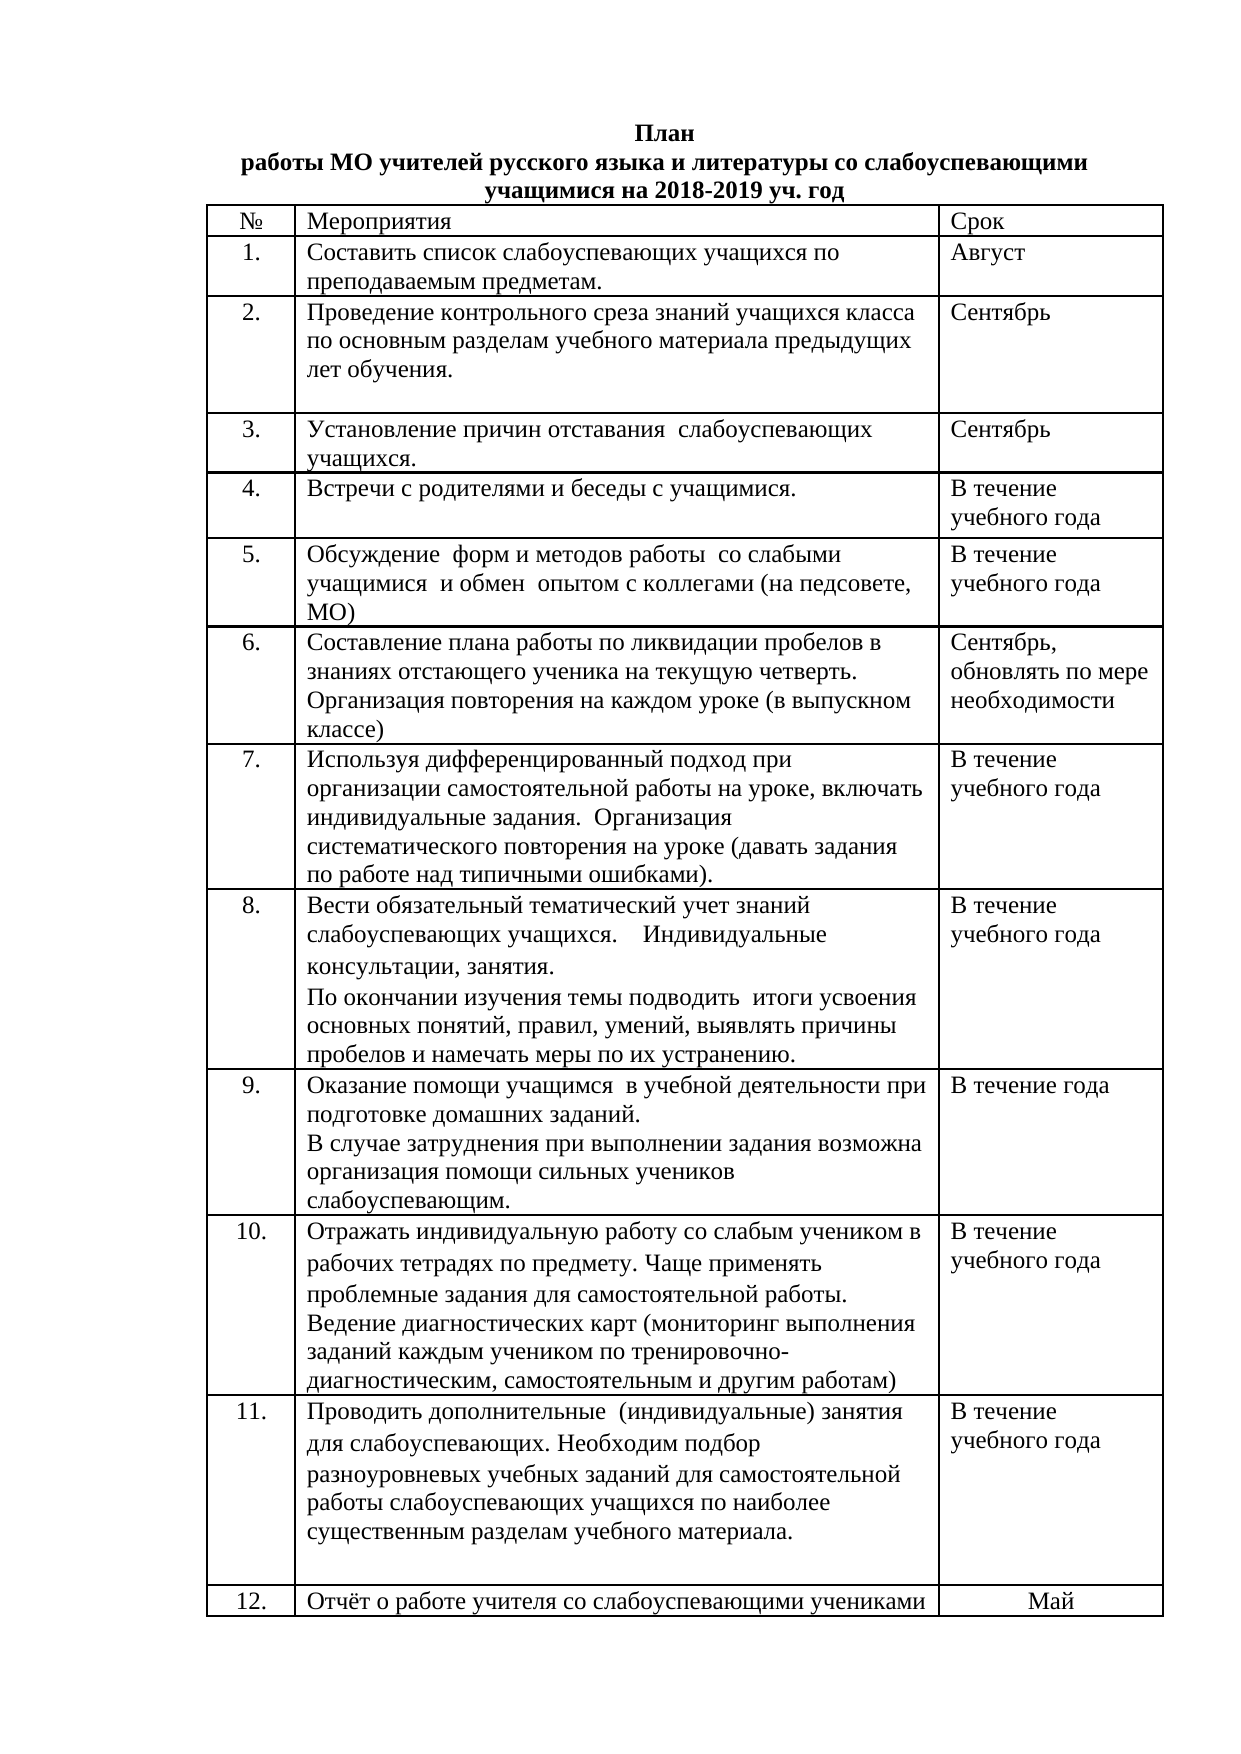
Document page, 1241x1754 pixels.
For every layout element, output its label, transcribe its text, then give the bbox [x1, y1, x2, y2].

table_header № [208, 206, 294, 235]
table_cell Отражать индивидуальную работу со слабым учеником в рабочих тетрадях по предмету. Чаще применять проблемные задания для самостоятельной работы. Ведение диагностических карт (мониторинг выполнения заданий каждым учеником по тренировочно-диагностическим, самостоятельным и другим работам) [296, 1216, 938, 1394]
table_cell 7. [208, 745, 294, 888]
table_cell В течение учебного года [940, 890, 1162, 1068]
table_cell В течение года [940, 1070, 1162, 1214]
table_cell Сентябрь, обновлять по мере необходимости [940, 628, 1162, 742]
table_cell В течение учебного года [940, 1216, 1162, 1394]
table_cell Оказание помощи учащимся в учебной деятельности при подготовке домашних заданий. В случае затруднения при выполнении задания возможна организация помощи сильных учеников слабоуспевающим. [296, 1070, 938, 1214]
table_cell 1. [208, 237, 294, 295]
table_cell В течение учебного года [940, 1396, 1162, 1584]
table_cell 4. [208, 474, 294, 537]
table_cell Обсуждение форм и методов работы со слабыми учащимися и обмен опытом с коллегами (на педсовете, МО) [296, 539, 938, 625]
table_cell Проводить дополнительные (индивидуальные) занятия для слабоуспевающих. Необходим подбор разноуровневых учебных заданий для самостоятельной работы слабоуспевающих учащихся по наиболее существенным разделам учебного материала. [296, 1396, 938, 1584]
table_header Срок [940, 206, 1162, 235]
table_cell Май [940, 1586, 1162, 1614]
table_cell Составить список слабоуспевающих учащихся по преподаваемым предметам. [296, 237, 938, 295]
table_cell Используя дифференцированный подход при организации самостоятельной работы на уроке, включать индивидуальные задания. Организация систематического повторения на уроке (давать задания по работе над типичными ошибками). [296, 745, 938, 888]
table_header Мероприятия [296, 206, 938, 235]
table_cell 5. [208, 539, 294, 625]
table_cell Установление причин отставания слабоуспевающих учащихся. [296, 414, 938, 471]
table_cell Отчёт о работе учителя со слабоуспевающими учениками [296, 1586, 938, 1614]
table_cell Сентябрь [940, 297, 1162, 412]
table_cell 10. [208, 1216, 294, 1394]
table_cell 12. [208, 1586, 294, 1614]
text работы МО учителей русского языка и литературы со слабоуспевающими учащимися на 2018-2019 уч. год [177, 147, 1152, 204]
table_cell В течение учебного года [940, 474, 1162, 537]
table_cell Составление плана работы по ликвидации пробелов в знаниях отстающего ученика на текущую четверть. Организация повторения на каждом уроке (в выпускном классе) [296, 628, 938, 742]
table_cell 11. [208, 1396, 294, 1584]
table_cell Проведение контрольного среза знаний учащихся класса по основным разделам учебного материала предыдущих лет обучения. [296, 297, 938, 412]
table_cell Встречи с родителями и беседы с учащимися. [296, 474, 938, 537]
table_cell 2. [208, 297, 294, 412]
text План [177, 118, 1152, 147]
table_cell Август [940, 237, 1162, 295]
table_cell 3. [208, 414, 294, 471]
table_cell 9. [208, 1070, 294, 1214]
table_cell В течение учебного года [940, 539, 1162, 625]
table_cell 6. [208, 628, 294, 742]
table_cell Сентябрь [940, 414, 1162, 471]
table_cell 8. [208, 890, 294, 1068]
table_cell В течение учебного года [940, 745, 1162, 888]
table_cell Вести обязательный тематический учет знаний слабоуспевающих учащихся. Индивидуальные консультации, занятия. По окончании изучения темы подводить итоги усвоения основных понятий, правил, умений, выявлять причины пробелов и намечать меры по их устранению. [296, 890, 938, 1068]
